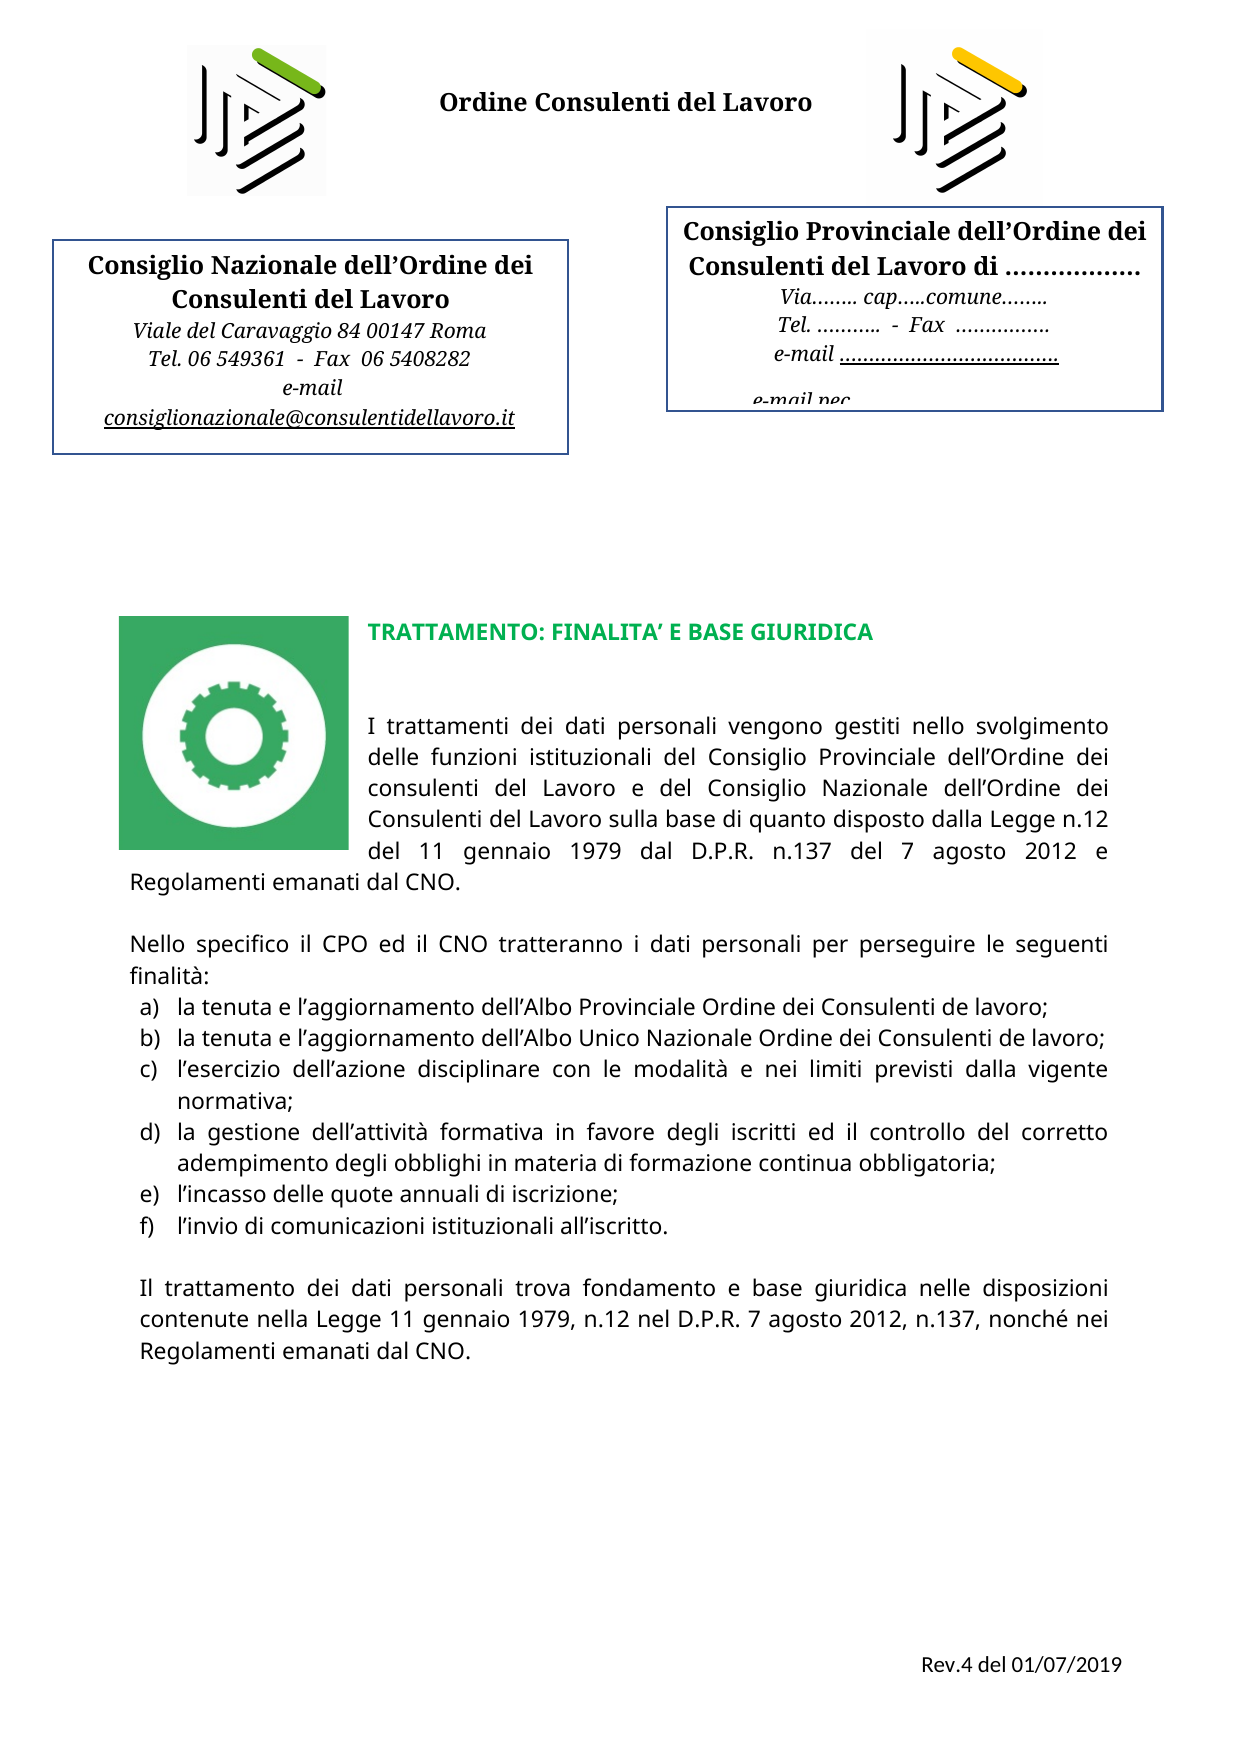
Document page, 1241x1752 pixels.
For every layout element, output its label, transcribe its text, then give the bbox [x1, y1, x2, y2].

picture [118, 616, 349, 850]
picture [186, 45, 327, 195]
picture [866, 29, 1043, 206]
table_header TRATTAMENTO: FINALITA’ E BASE GIURIDICA I trattamenti dei dati personali vengono gestiti nello svolgimento delle funzioni istituzionali del Consiglio Provinciale dell’Ordine dei consulenti del Lavoro e del Consiglio Nazionale dell’Ordine dei Consulenti del Lavoro sulla base di quanto disposto dalla Legge n.12 del 11 gennaio 1979 dal D.P.R. n.137 del 7 agosto 2012 e Regolamenti emanati dal CNO. Nello specifico il CPO ed il CNO tratteranno i dati personali per perseguire le seguenti finalità: la tenuta e l’aggiornamento dell’Albo Provinciale Ordine dei Consulenti de lavoro; la tenuta e l’aggiornamento dell’Albo Unico Nazionale Ordine dei Consulenti de lavoro; l’esercizio dell’azione disciplinare con le modalità e nei limiti previsti dalla vigente normativa; la gestione dell’attività formativa in favore degli iscritti ed il controllo del corretto adempimento degli obblighi in materia di formazione continua obbligatoria; l’incasso delle quote annuali di iscrizione; l’invio di comunicazioni istituzionali all’iscritto. Il trattamento dei dati personali trova fondamento e base giuridica nelle disposizioni contenute nella Legge 11 gennaio 1979, n.12 nel D.P.R. 7 agosto 2012, n.137, nonché nei Regolamenti emanati dal CNO. [118, 585, 1121, 1366]
